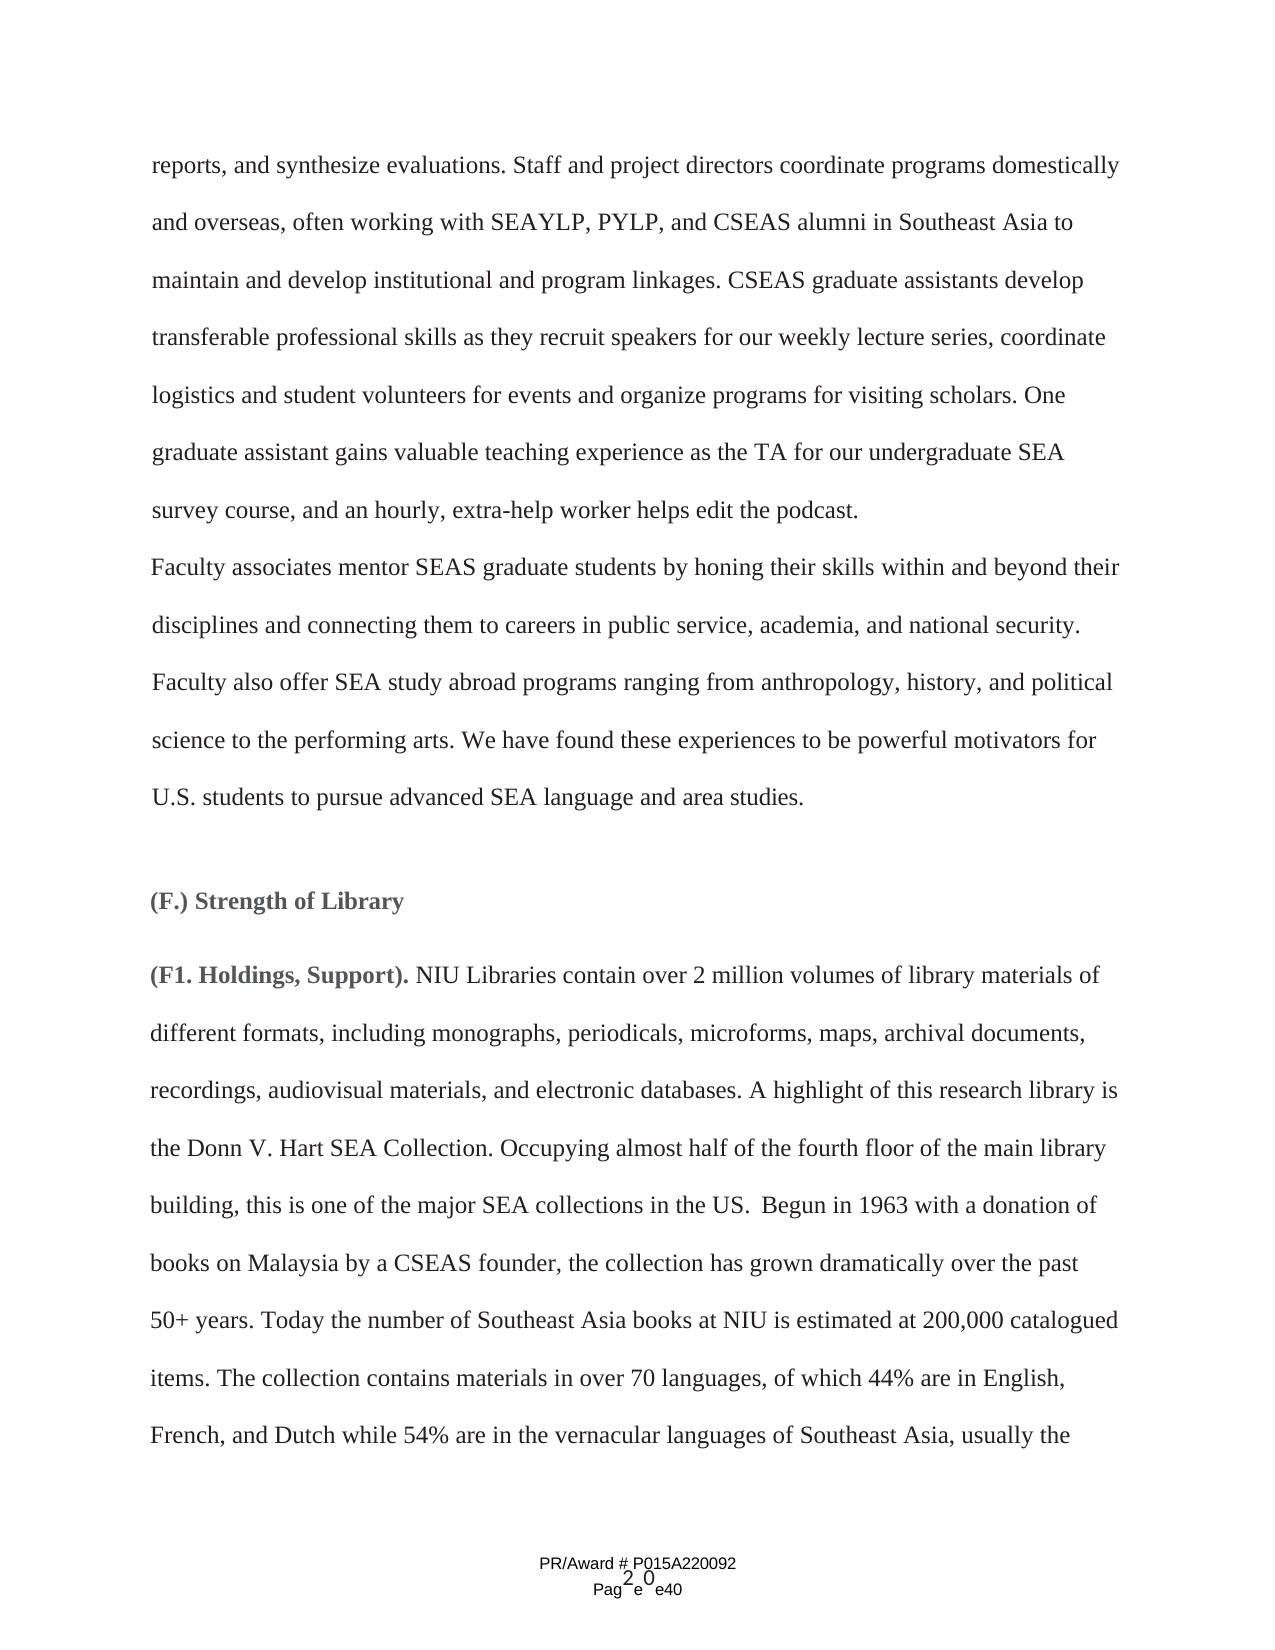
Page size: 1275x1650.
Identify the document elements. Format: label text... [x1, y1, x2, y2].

text reports, and synthesize evaluations. Staff and project directors coordinate programs domestically and overseas, often working with SEAYLP, PYLP, and CSEAS alumni in Southeast Asia to maintain and develop institutional and program linkages. CSEAS graduate assistants develop transferable professional skills as they recruit speakers for our weekly lecture series, coordinate logistics and student volunteers for events and organize programs for visiting scholars. One graduate assistant gains valuable teaching experience as the TA for our undergraduate SEA survey course, and an hourly, extra-help worker helps edit the podcast. [152, 150, 1124, 524]
text Faculty also offer SEA study abroad programs ranging from anthropology, history, and political science to the performing arts. We have found these experiences to be powerful motivators for [152, 667, 1135, 754]
subtitle (F.) Strength of Library [150, 886, 1135, 915]
text (F1. Holdings, Support). NIU Libraries contain over 2 million volumes of library materials of different formats, including monographs, periodicals, microforms, maps, archival documents, recordings, audiovisual materials, and electronic databases. A highlight of this research library is the Donn V. Hart SEA Collection. Occupying almost half of the fourth floor of the main library building, this is one of the major SEA collections in the US. Begun in 1963 with a donation of books on Malaysia by a CSEAS founder, the collection has grown dramatically over the past 50+ years. Today the number of Southeast Asia books at NIU is estimated at 200,000 catalogued items. The collection contains materials in over 70 languages, of which 44% are in English, French, and Dutch while 54% are in the vernacular languages of Southeast Asia, usually the [150, 960, 1124, 1449]
text U.S. students to pursue advanced SEA language and area studies. [152, 782, 1135, 811]
text Faculty associates mentor SEAS graduate students by honing their skills within and beyond their disciplines and connecting them to careers in public service, academia, and national security. [150, 552, 1124, 639]
